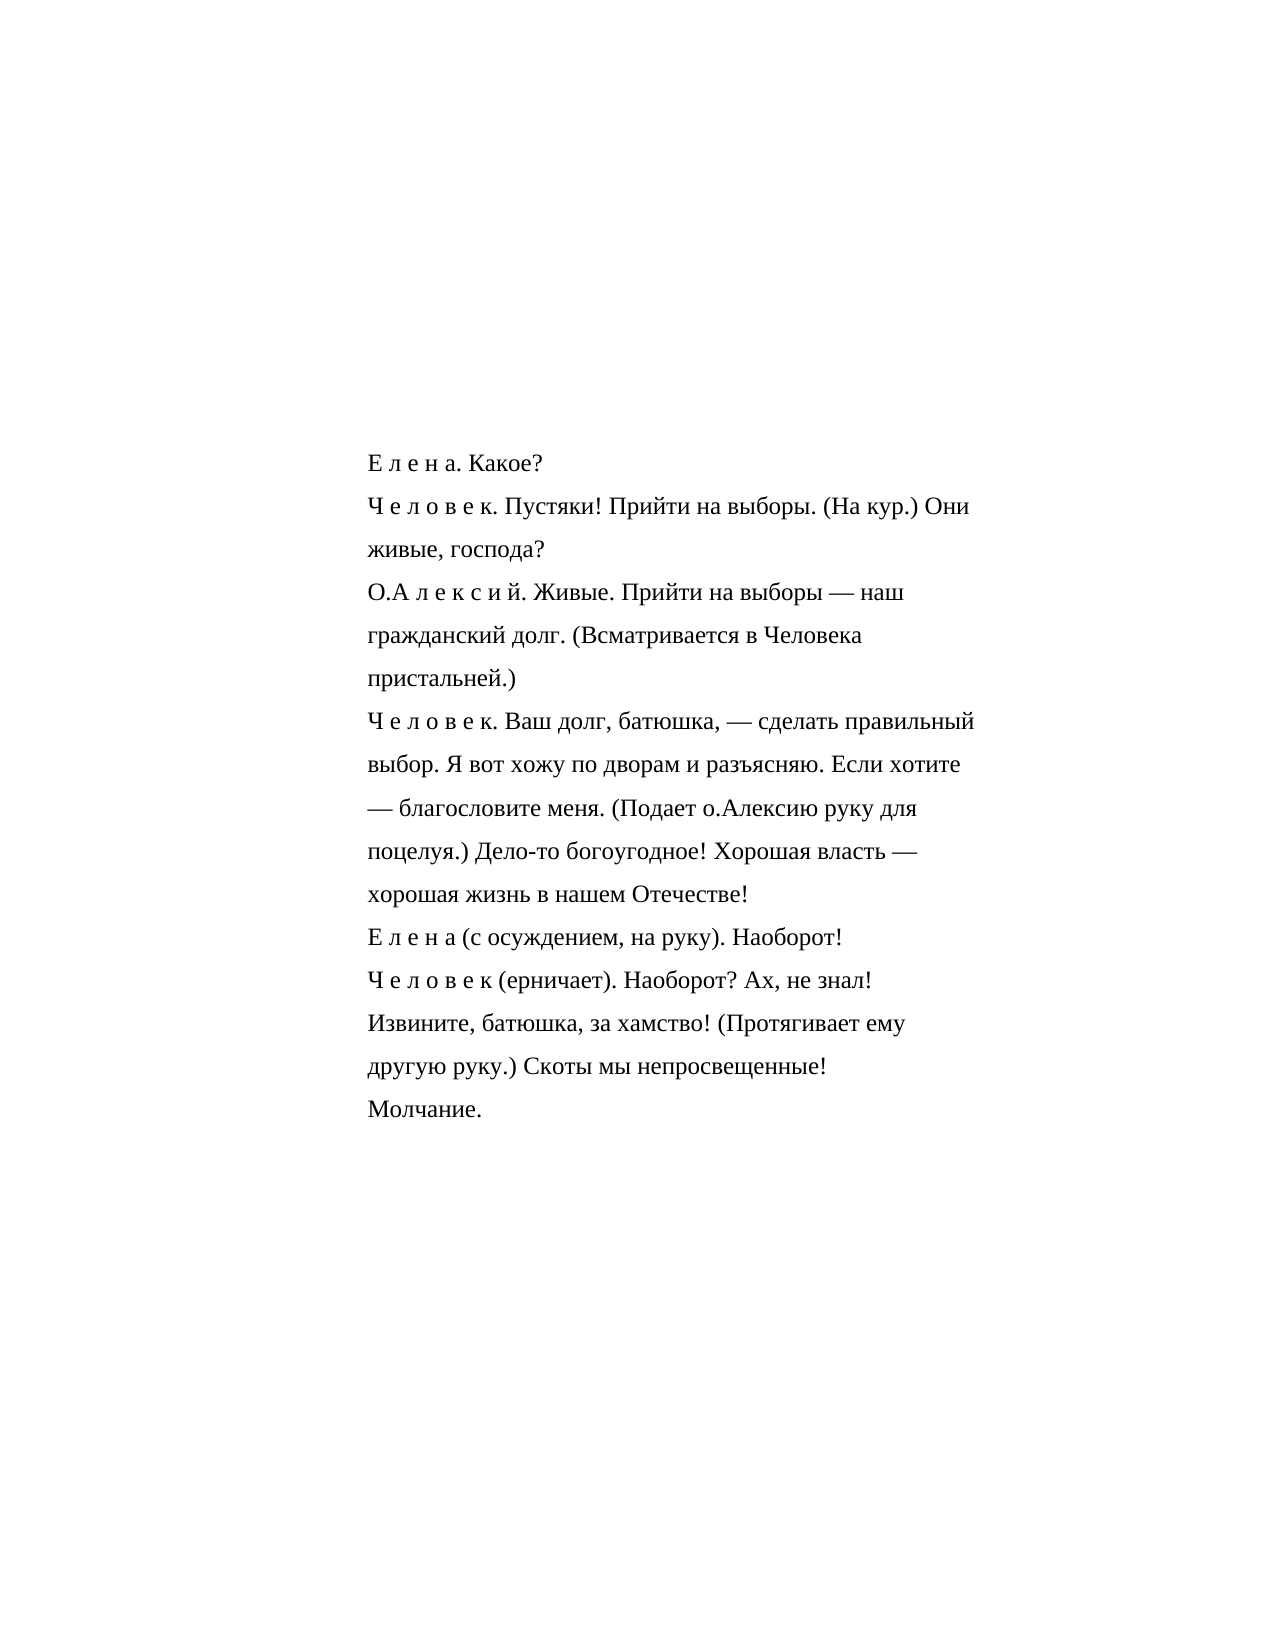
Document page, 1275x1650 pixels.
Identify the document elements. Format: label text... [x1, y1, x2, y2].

text Ч е л о в е к. Пустяки! Прийти на выборы. (На кур.) Они живые, господа? [367, 491, 980, 563]
text Молчание. [367, 1094, 980, 1123]
text Ч е л о в е к (ерничает). Наоборот? Ах, не знал! Извините, батюшка, за хамство! (Протягивает ему другую руку.) Скоты мы непросвещенные! [367, 965, 980, 1080]
text О.А л е к с и й. Живые. Прийти на выборы — наш гражданский долг. (Всматривается в Человека пристальней.) [367, 577, 980, 692]
text Е л е н а. Какое? [367, 448, 980, 476]
text Ч е л о в е к. Ваш долг, батюшка, — сделать правильный выбор. Я вот хожу по дворам и разъясняю. Если хотите — благословите меня. (Подает о.Алексию руку для поцелуя.) Дело-то богоугодное! Хорошая власть — хорошая жизнь в нашем Отечестве! [367, 706, 980, 908]
text Е л е н а (с осуждением, на руку). Наоборот! [367, 922, 980, 951]
